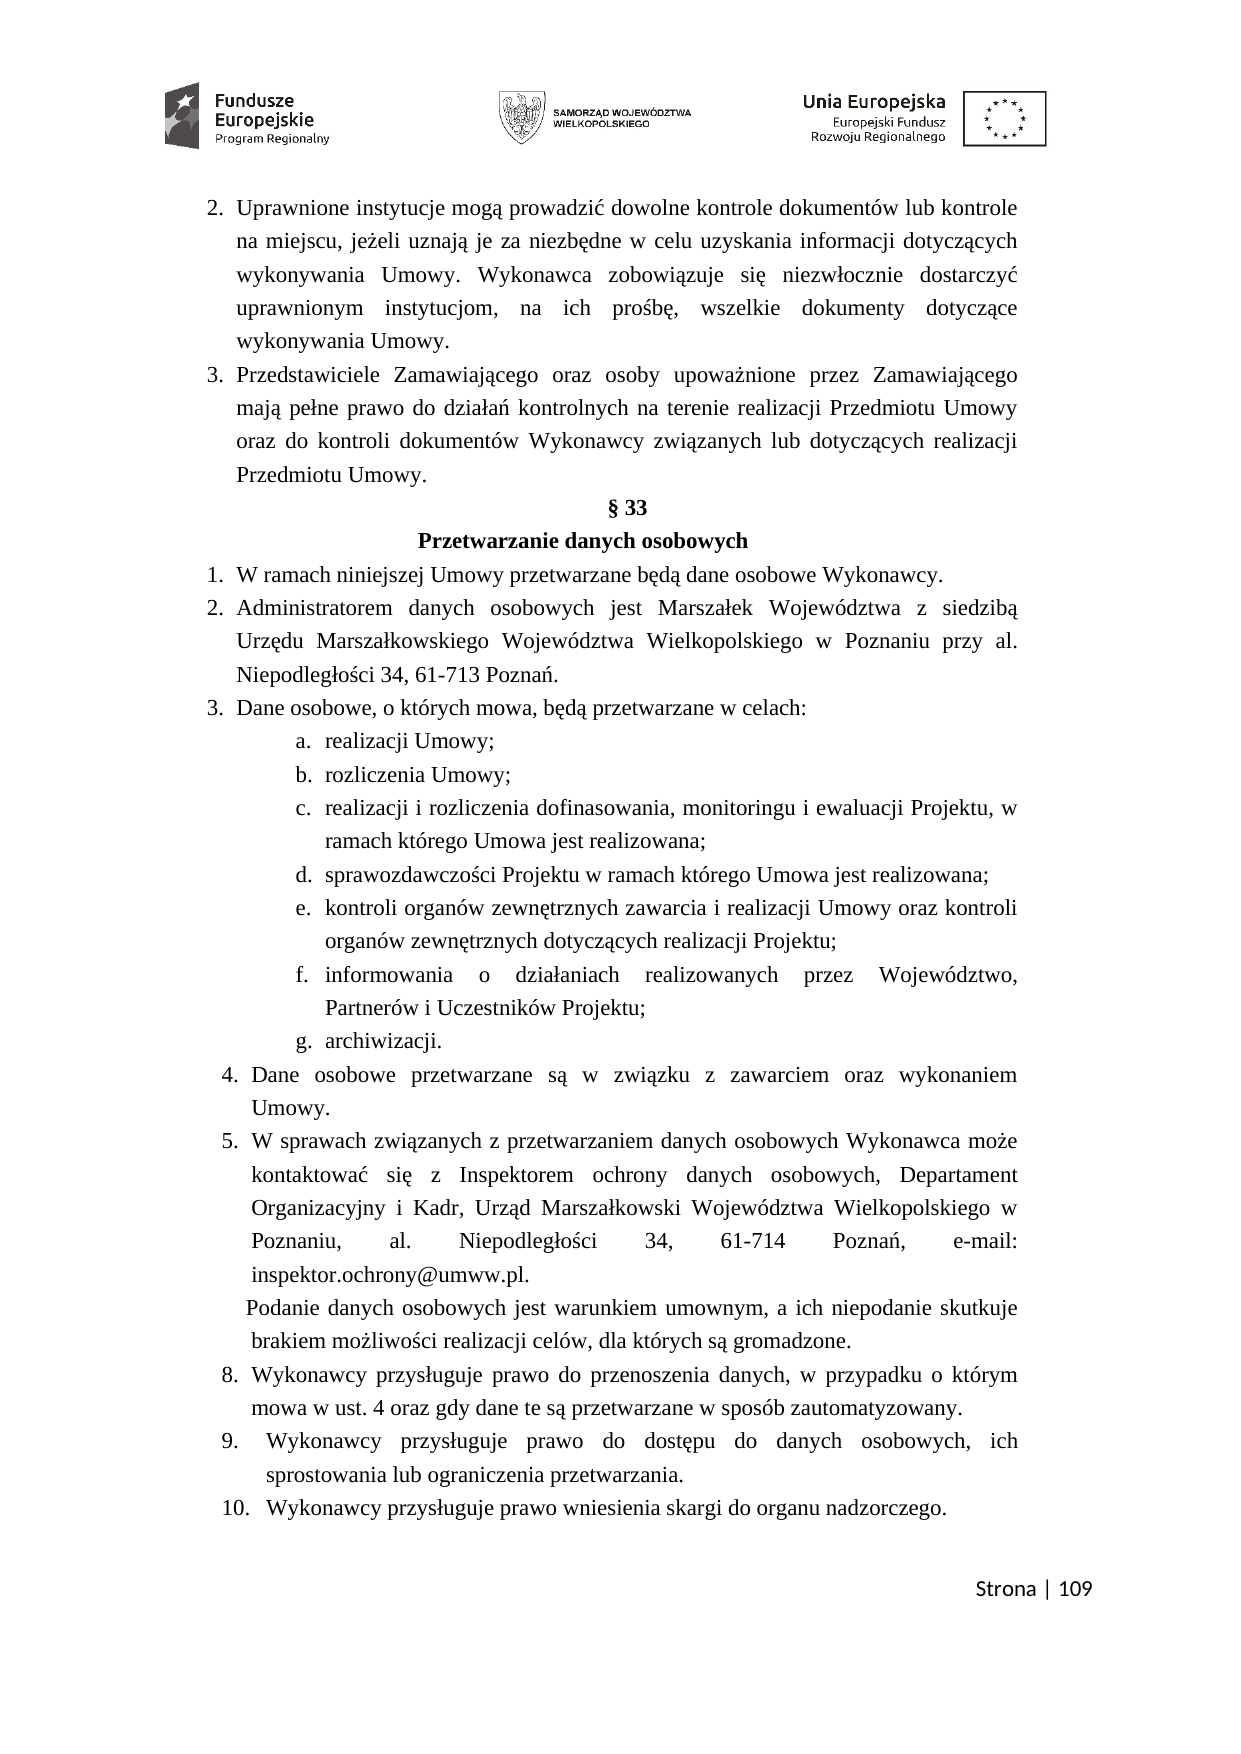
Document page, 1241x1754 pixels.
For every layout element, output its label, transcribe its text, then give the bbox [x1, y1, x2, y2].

text § 33 [236, 487, 1019, 521]
text g. archiwizacji. [295, 1021, 1019, 1054]
picture [147, 73, 1064, 163]
text 4. Dane osobowe przetwarzane są w związku z zawarciem oraz wykonaniem Umowy. [221, 1054, 1019, 1121]
text d. sprawozdawczości Projektu w ramach którego Umowa jest realizowana; [295, 854, 1019, 887]
text 1. W ramach niniejszej Umowy przetwarzane będą dane osobowe Wykonawcy. [207, 554, 1019, 587]
text a. realizacji Umowy; [295, 721, 1019, 754]
text 10. Wykonawcy przysługuje prawo wniesienia skargi do organu nadzorczego. [221, 1487, 1019, 1521]
list Uprawnione instytucje mogą prowadzić dowolne kontrole dokumentów lub kontrole na miejscu, jeżeli uznają je za niezbędne w celu uzyskania informacji dotyczących wykonywania Umowy. Wykonawca zobowiązuje się niezwłocznie dostarczyć uprawnionym instytucjom, na ich prośbę, wszelkie dokumenty dotyczące wykonywania Umowy. [207, 187, 1019, 354]
text f. informowania o działaniach realizowanych przez Województwo, Partnerów i Uczestników Projektu; [295, 954, 1019, 1021]
text b. rozliczenia Umowy; [295, 754, 1019, 787]
text Podanie danych osobowych jest warunkiem umownym, a ich niepodanie skutkuje brakiem możliwości realizacji celów, dla których są gromadzone. [221, 1287, 1019, 1354]
text 3. Dane osobowe, o których mowa, będą przetwarzane w celach: [207, 687, 1019, 721]
text 2. Administratorem danych osobowych jest Marszałek Województwa z siedzibą Urzędu Marszałkowskiego Województwa Wielkopolskiego w Poznaniu przy al. Niepodległości 34, 61-713 Poznań. [207, 587, 1019, 687]
text c. realizacji i rozliczenia dofinasowania, monitoringu i ewaluacji Projektu, w ramach którego Umowa jest realizowana; [295, 787, 1019, 854]
text 9. Wykonawcy przysługuje prawo do dostępu do danych osobowych, ich sprostowania lub ograniczenia przetwarzania. [221, 1421, 1019, 1487]
list Przedstawiciele Zamawiającego oraz osoby upoważnione przez Zamawiającego mają pełne prawo do działań kontrolnych na terenie realizacji Przedmiotu Umowy oraz do kontroli dokumentów Wykonawcy związanych lub dotyczących realizacji Przedmiotu Umowy. [207, 354, 1019, 487]
text 5. W sprawach związanych z przetwarzaniem danych osobowych Wykonawca może kontaktować się z Inspektorem ochrony danych osobowych, Departament Organizacyjny i Kadr, Urząd Marszałkowski Województwa Wielkopolskiego w Poznaniu, al. Niepodległości 34, 61-714 Poznań, e-mail: inspektor.ochrony@umww.pl. [221, 1121, 1019, 1287]
text Przetwarzanie danych osobowych [148, 521, 1019, 554]
text 8. Wykonawcy przysługuje prawo do przenoszenia danych, w przypadku o którym mowa w ust. 4 oraz gdy dane te są przetwarzane w sposób zautomatyzowany. [221, 1354, 1019, 1421]
text e. kontroli organów zewnętrznych zawarcia i realizacji Umowy oraz kontroli organów zewnętrznych dotyczących realizacji Projektu; [295, 887, 1019, 954]
